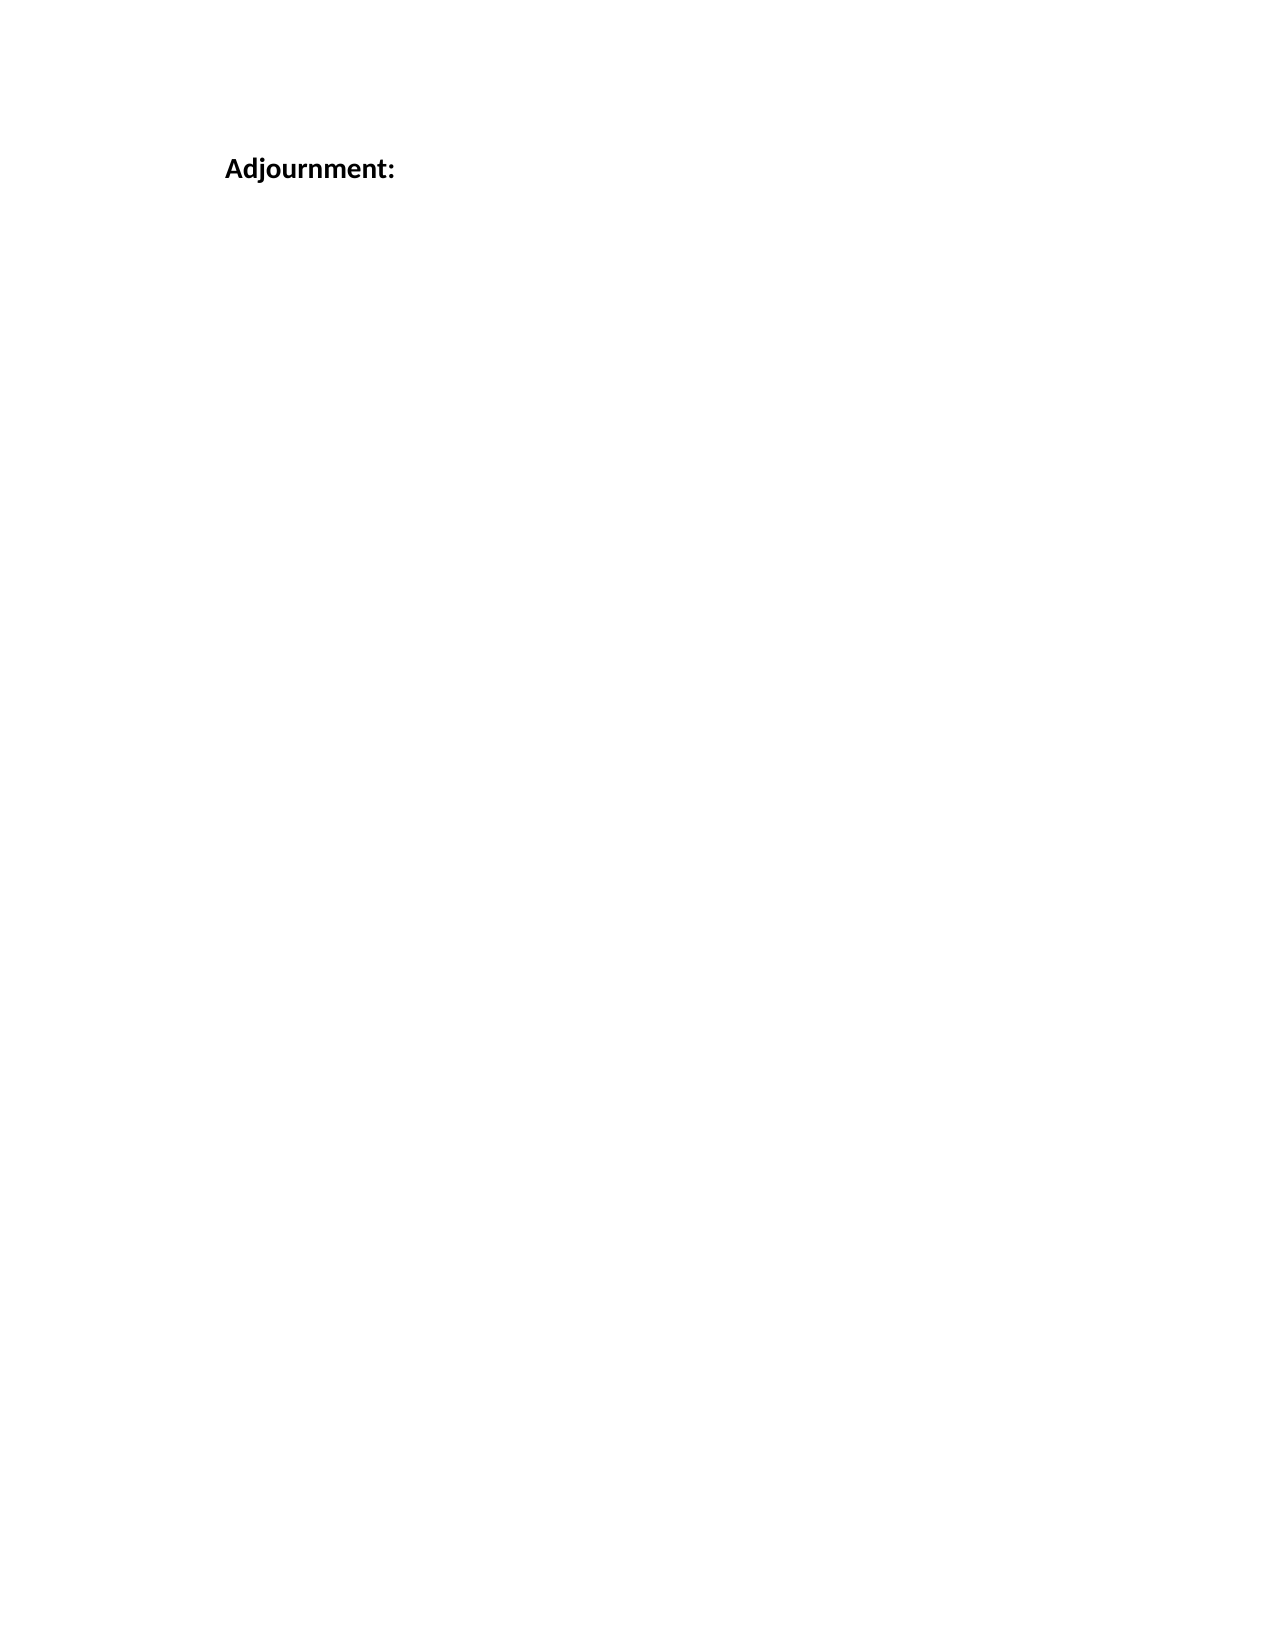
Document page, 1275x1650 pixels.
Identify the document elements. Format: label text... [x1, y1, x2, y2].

text Adjournment: [225, 150, 1125, 186]
